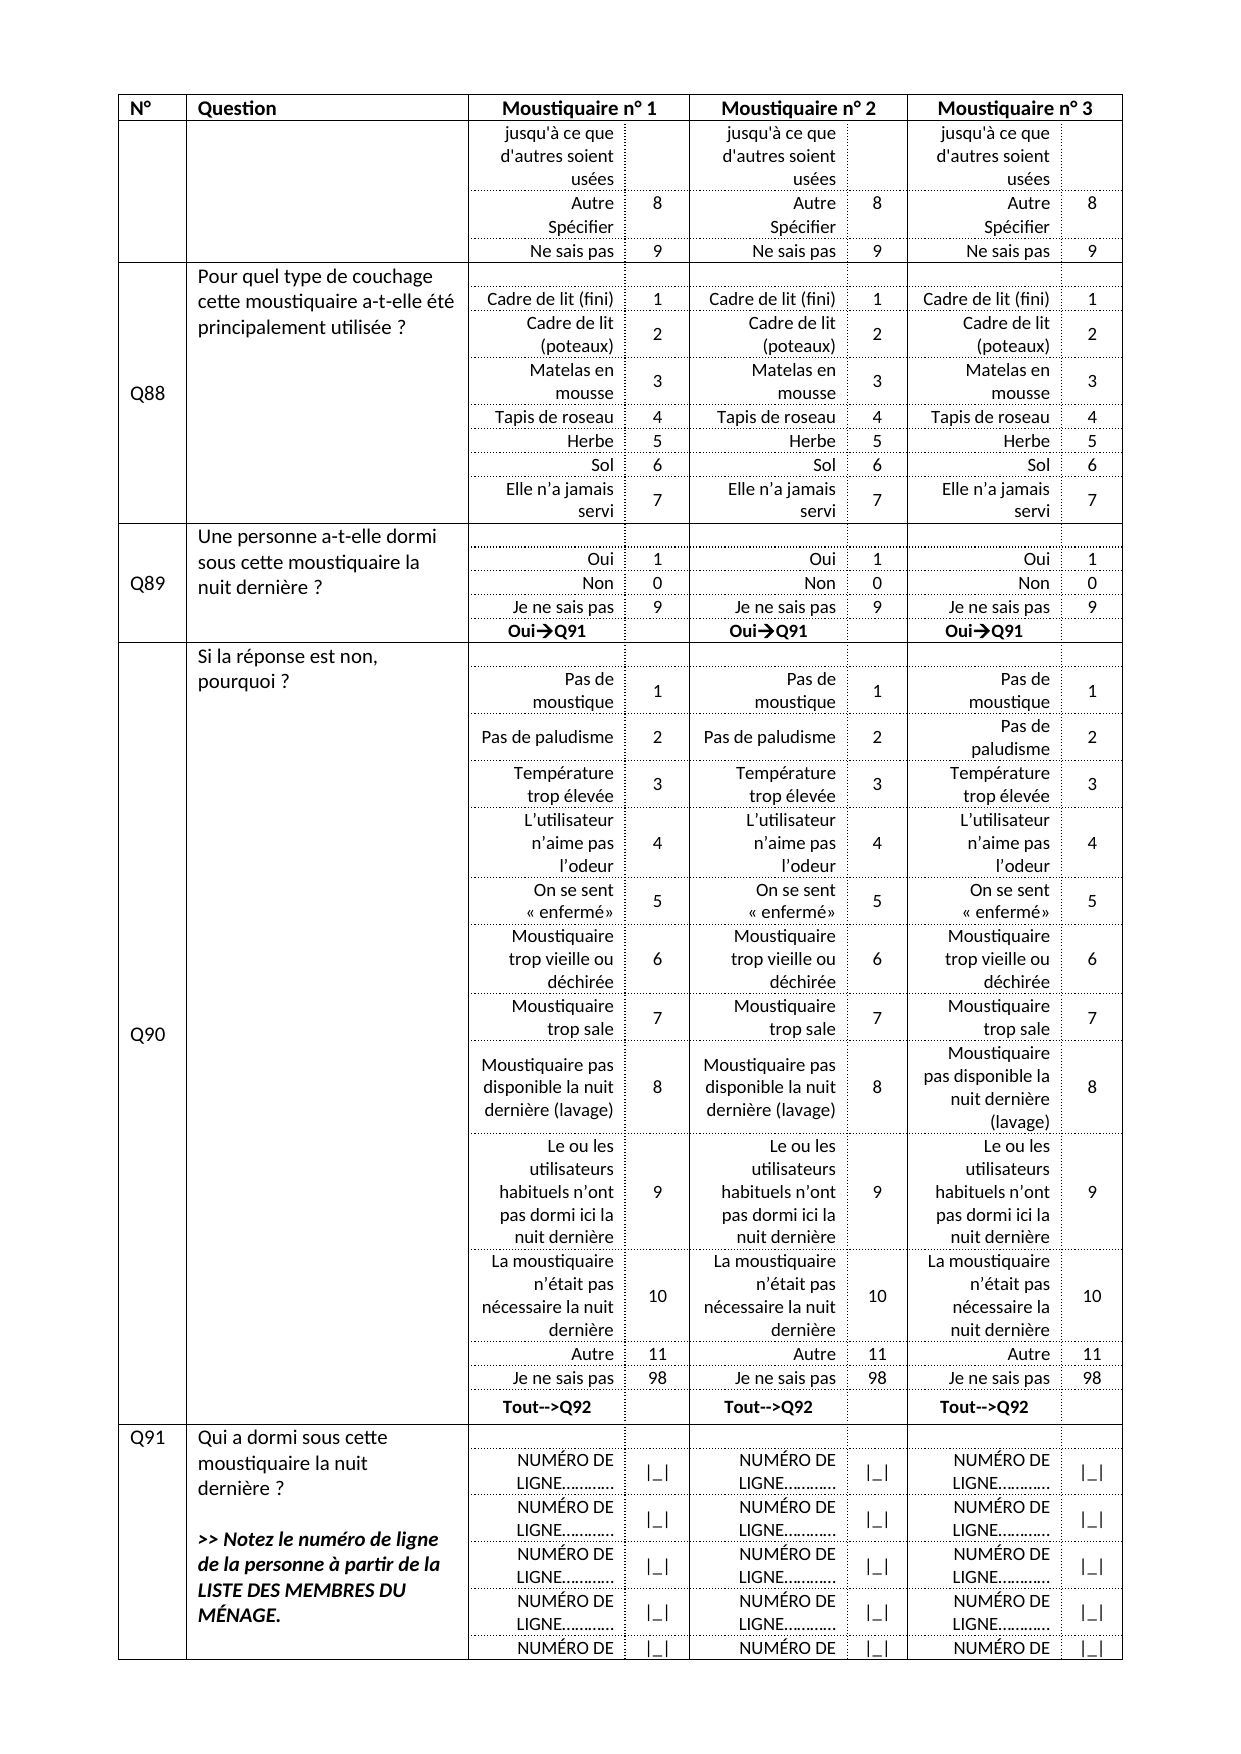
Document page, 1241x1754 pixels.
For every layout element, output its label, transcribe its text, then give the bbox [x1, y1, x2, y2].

table_cell 8 [847, 1040, 907, 1133]
table_cell Elle n’a jamais servi [690, 476, 847, 522]
table_cell Spécifier [908, 214, 1061, 238]
table_cell 9 [847, 594, 907, 618]
table_cell 6 [847, 924, 907, 993]
table_cell 0 [1061, 570, 1122, 594]
table_cell 1 [847, 286, 907, 310]
table_cell Cadre de lit (poteaux) [908, 310, 1061, 357]
table_cell NUMÉRO DE LIGNE………… [908, 1635, 1061, 1659]
table_cell Je ne sais pas [690, 594, 847, 618]
table_cell OuiQ91 [469, 618, 625, 642]
table_cell [469, 263, 625, 286]
table_cell NUMÉRO DE LIGNE………… [690, 1448, 847, 1494]
table_cell |_| [625, 1494, 689, 1541]
table_cell Pas de moustique [690, 666, 847, 713]
table_cell 7 [847, 476, 907, 522]
table_cell 10 [847, 1249, 907, 1341]
table_cell NUMÉRO DE LIGNE………… [690, 1494, 847, 1541]
table_cell Pas de paludisme [908, 713, 1061, 760]
table_cell [847, 524, 907, 546]
table_cell 4 [1061, 404, 1122, 428]
table_cell 10 [625, 1249, 689, 1341]
table_cell Q89 [119, 524, 186, 642]
table_cell Matelas en mousse [469, 357, 625, 404]
table_cell Autre [690, 1341, 847, 1365]
table_cell [1061, 643, 1122, 666]
table_cell 1 [847, 546, 907, 570]
table_cell |_| [625, 1448, 689, 1494]
table_cell [1061, 524, 1122, 546]
table_cell NUMÉRO DE LIGNE………… [908, 1541, 1061, 1588]
table_cell 6 [847, 452, 907, 476]
table_cell 5 [625, 428, 689, 452]
table_cell 1 [625, 666, 689, 713]
table_header Question [187, 95, 468, 120]
table_cell 9 [625, 238, 689, 262]
table_cell Oui [690, 546, 847, 570]
table_cell Tapis de roseau [469, 404, 625, 428]
table_cell 6 [625, 924, 689, 993]
table_cell Température trop élevée [469, 760, 625, 807]
table_cell [469, 524, 625, 546]
table_cell 10 [1061, 1249, 1122, 1341]
table_cell Herbe [690, 428, 847, 452]
table_cell 2 [625, 310, 689, 357]
table_cell Spécifier [469, 214, 625, 238]
table_cell Moustiquaire trop sale [690, 993, 847, 1040]
table_cell Je ne sais pas [908, 594, 1061, 618]
table_cell Pour quel type de couchage cette moustiquaire a-t-elle été principalement utilisée ? [187, 263, 468, 522]
table_cell L’utilisateur n’aime pas l’odeur [690, 807, 847, 877]
table_cell 2 [847, 713, 907, 760]
table_cell |_| [625, 1588, 689, 1635]
table_cell [625, 1425, 689, 1447]
table_cell Je ne sais pas [908, 1365, 1061, 1389]
table_cell Non [690, 570, 847, 594]
table_cell 3 [1061, 760, 1122, 807]
table_cell Ne sais pas [469, 238, 625, 262]
table_cell Moustiquaire trop vieille ou déchirée [690, 924, 847, 993]
table_cell 0 [625, 570, 689, 594]
table_cell [847, 263, 907, 286]
table_cell 5 [1061, 877, 1122, 923]
table_cell [1061, 1389, 1122, 1423]
table_cell Moustiquaire trop sale [469, 993, 625, 1040]
table_cell 1 [1061, 666, 1122, 713]
table_cell [690, 263, 847, 286]
table_cell [469, 643, 625, 666]
table_cell 3 [1061, 357, 1122, 404]
table_cell |_| [847, 1494, 907, 1541]
table_cell [1061, 263, 1122, 286]
table_cell 3 [625, 357, 689, 404]
table_cell Tapis de roseau [690, 404, 847, 428]
table_cell Ne sais pas [690, 238, 847, 262]
table_cell 6 [1061, 452, 1122, 476]
table_cell 7 [1061, 476, 1122, 522]
table_cell 4 [847, 404, 907, 428]
table_cell Q91 [119, 1425, 186, 1659]
table_cell Cadre de lit (poteaux) [469, 310, 625, 357]
table_cell 2 [625, 713, 689, 760]
table_cell Moustiquaire trop vieille ou déchirée [469, 924, 625, 993]
table_cell 2 [847, 310, 907, 357]
table_header Moustiquaire n° 3 [908, 95, 1122, 120]
table_cell 8 [625, 1040, 689, 1133]
table_cell 5 [847, 428, 907, 452]
table_cell 7 [1061, 121, 1122, 190]
table_cell 1 [625, 286, 689, 310]
table_cell Pas de paludisme [469, 713, 625, 760]
table_cell NUMÉRO DE LIGNE………… [690, 1588, 847, 1635]
table_cell 7 [847, 121, 907, 190]
table_cell [908, 643, 1061, 666]
table_cell |_| [625, 1635, 689, 1659]
table_cell [847, 1425, 907, 1447]
table_cell Cadre de lit (poteaux) [690, 310, 847, 357]
table_cell 4 [1061, 807, 1122, 877]
table_cell Pas de moustique [908, 666, 1061, 713]
table_cell 3 [625, 760, 689, 807]
table_cell Autre [469, 1341, 625, 1365]
table_cell 1 [1061, 286, 1122, 310]
table_cell 7 [1061, 993, 1122, 1040]
table_cell Autre [690, 190, 847, 214]
table_cell 9 [847, 1133, 907, 1248]
table_cell 9 [1061, 594, 1122, 618]
table_cell Non [908, 570, 1061, 594]
table_cell Non [469, 570, 625, 594]
table_cell |_| [1061, 1448, 1122, 1494]
table_cell [847, 643, 907, 666]
table_cell Autre [908, 1341, 1061, 1365]
table_cell |_| [1061, 1635, 1122, 1659]
table_cell Cadre de lit (fini) [690, 286, 847, 310]
table_cell Elle n’a jamais servi [908, 476, 1061, 522]
table_cell Température trop élevée [690, 760, 847, 807]
table_cell Elle n’a jamais servi [469, 476, 625, 522]
table_cell Pas de moustique [469, 666, 625, 713]
table_cell 98 [847, 1365, 907, 1389]
table_cell Q90 [119, 643, 186, 1423]
table_cell Ne sais pas [908, 238, 1061, 262]
table_cell 2 [1061, 310, 1122, 357]
table_cell 5 [1061, 428, 1122, 452]
table_cell [908, 1425, 1061, 1447]
table_cell [908, 524, 1061, 546]
table_cell 2 [1061, 713, 1122, 760]
table_cell 9 [1061, 238, 1122, 262]
table_cell Une personne a-t-elle dormi sous cette moustiquaire la nuit dernière ? [187, 524, 468, 642]
table_cell 11 [1061, 1341, 1122, 1365]
table_cell NUMÉRO DE LIGNE………… [469, 1494, 625, 1541]
table_header Moustiquaire n° 1 [469, 95, 689, 120]
table_cell Je ne sais pas [690, 1365, 847, 1389]
table_cell [847, 214, 907, 238]
table_cell [690, 524, 847, 546]
table_cell 3 [847, 357, 907, 404]
table_cell [908, 263, 1061, 286]
table_cell |_| [1061, 1588, 1122, 1635]
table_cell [690, 121, 847, 190]
table_cell Si la réponse est non, pourquoi ? [187, 643, 468, 1423]
table_cell NUMÉRO DE LIGNE………… [469, 1541, 625, 1588]
table_cell [469, 1425, 625, 1447]
table_cell Spécifier [690, 214, 847, 238]
table_cell NUMÉRO DE LIGNE………… [908, 1494, 1061, 1541]
table_cell 7 [625, 121, 689, 190]
table_cell L’utilisateur n’aime pas l’odeur [908, 807, 1061, 877]
table_cell [690, 1425, 847, 1447]
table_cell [469, 121, 625, 190]
table_cell NUMÉRO DE LIGNE………… [469, 1448, 625, 1494]
table_cell 7 [625, 476, 689, 522]
table_cell On se sent « enfermé» [690, 877, 847, 923]
table_cell Autre [469, 190, 625, 214]
table_cell 0 [847, 570, 907, 594]
table_cell 11 [625, 1341, 689, 1365]
table_cell 4 [625, 807, 689, 877]
table_cell La moustiquaire n’était pas nécessaire la nuit dernière [690, 1249, 847, 1341]
table_cell 9 [847, 238, 907, 262]
table_cell [847, 618, 907, 642]
table_cell La moustiquaire n’était pas nécessaire la nuit dernière [469, 1249, 625, 1341]
table_cell 98 [625, 1365, 689, 1389]
table_cell [625, 1389, 689, 1423]
table_cell Moustiquaire pas disponible la nuit dernière (lavage) [690, 1040, 847, 1133]
table_cell 1 [1061, 546, 1122, 570]
table_cell Je ne sais pas [469, 1365, 625, 1389]
table_cell NUMÉRO DE LIGNE………… [690, 1541, 847, 1588]
table_cell Moustiquaire trop vieille ou déchirée [908, 924, 1061, 993]
table_cell |_| [1061, 1541, 1122, 1588]
table_cell Herbe [908, 428, 1061, 452]
table_cell Tapis de roseau [908, 404, 1061, 428]
table_cell Cadre de lit (fini) [908, 286, 1061, 310]
table_cell Je ne sais pas [469, 594, 625, 618]
table_cell |_| [847, 1635, 907, 1659]
table_cell 6 [1061, 924, 1122, 993]
table_cell 4 [625, 404, 689, 428]
table_cell Sol [690, 452, 847, 476]
table_cell [625, 618, 689, 642]
table_header Moustiquaire n° 2 [690, 95, 907, 120]
table_cell Cadre de lit (fini) [469, 286, 625, 310]
table_cell 98 [1061, 1365, 1122, 1389]
table_cell [625, 263, 689, 286]
table_cell NUMÉRO DE LIGNE………… [690, 1635, 847, 1659]
table_cell 5 [847, 877, 907, 923]
table_header N° [119, 95, 186, 120]
table_cell |_| [847, 1588, 907, 1635]
table_cell 8 [625, 190, 689, 214]
table_cell Le ou les utilisateurs habituels n’ont pas dormi ici la nuit dernière [690, 1133, 847, 1248]
table_cell Tout-->Q92 [469, 1389, 625, 1423]
table_cell Tout-->Q92 [690, 1389, 847, 1423]
table_cell OuiQ91 [690, 618, 847, 642]
table_cell 6 [625, 452, 689, 476]
table_cell Matelas en mousse [690, 357, 847, 404]
table_cell 11 [847, 1341, 907, 1365]
table_cell Q88 [119, 263, 186, 522]
table_cell Qui a dormi sous cette moustiquaire la nuit dernière ? >> Notez le numéro de ligne de la personne à partir de la LISTE DES MEMBRES DU MÉNAGE. >> Si une personne n’appartenant pas à la LISTE DES MÉNAGES dormait sous la moustiquaire, inscrivez «00» pour NUMÉRO DE LIGNE. [187, 1425, 468, 1659]
table_cell |_| [847, 1541, 907, 1588]
table_cell OuiQ91 [908, 618, 1061, 642]
table_cell [1061, 1425, 1122, 1447]
table_cell Moustiquaire pas disponible la nuit dernière (lavage) [469, 1040, 625, 1133]
table_cell On se sent « enfermé» [908, 877, 1061, 923]
table_cell 8 [1061, 190, 1122, 214]
table_cell 4 [847, 807, 907, 877]
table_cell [908, 121, 1061, 190]
table_cell 5 [625, 877, 689, 923]
table_cell 1 [625, 546, 689, 570]
table_cell 8 [847, 190, 907, 214]
table_cell Oui [908, 546, 1061, 570]
table_cell [625, 214, 689, 238]
table_cell 9 [1061, 1133, 1122, 1248]
table_cell [847, 1389, 907, 1423]
table_cell [625, 643, 689, 666]
table_cell Température trop élevée [908, 760, 1061, 807]
table_cell 1 [847, 666, 907, 713]
table_cell NUMÉRO DE LIGNE………… [469, 1635, 625, 1659]
table_cell L’utilisateur n’aime pas l’odeur [469, 807, 625, 877]
table_cell |_| [847, 1448, 907, 1494]
table_cell [1061, 618, 1122, 642]
table_cell Autre [908, 190, 1061, 214]
table_cell Sol [469, 452, 625, 476]
table_cell NUMÉRO DE LIGNE………… [908, 1588, 1061, 1635]
table_cell Le ou les utilisateurs habituels n’ont pas dormi ici la nuit dernière [908, 1133, 1061, 1248]
table_cell Oui [469, 546, 625, 570]
table_cell La moustiquaire n’était pas nécessaire la nuit dernière [908, 1249, 1061, 1341]
table_cell On se sent « enfermé» [469, 877, 625, 923]
table_cell 3 [847, 760, 907, 807]
table_cell 8 [1061, 1040, 1122, 1133]
table_cell Sol [908, 452, 1061, 476]
table_cell Pas de paludisme [690, 713, 847, 760]
table_cell [690, 643, 847, 666]
table_cell Matelas en mousse [908, 357, 1061, 404]
table_cell Moustiquaire pas disponible la nuit dernière (lavage) [908, 1040, 1061, 1133]
table_cell 9 [625, 1133, 689, 1248]
table_cell Moustiquaire trop sale [908, 993, 1061, 1040]
table_cell 9 [625, 594, 689, 618]
table_cell Le ou les utilisateurs habituels n’ont pas dormi ici la nuit dernière [469, 1133, 625, 1248]
table_cell NUMÉRO DE LIGNE………… [469, 1588, 625, 1635]
table_cell [1061, 214, 1122, 238]
table_cell [625, 524, 689, 546]
table_cell 7 [847, 993, 907, 1040]
table_cell Herbe [469, 428, 625, 452]
table_cell |_| [1061, 1494, 1122, 1541]
table_cell 7 [625, 993, 689, 1040]
table_cell |_| [625, 1541, 689, 1588]
table_cell NUMÉRO DE LIGNE………… [908, 1448, 1061, 1494]
table_cell Tout-->Q92 [908, 1389, 1061, 1423]
